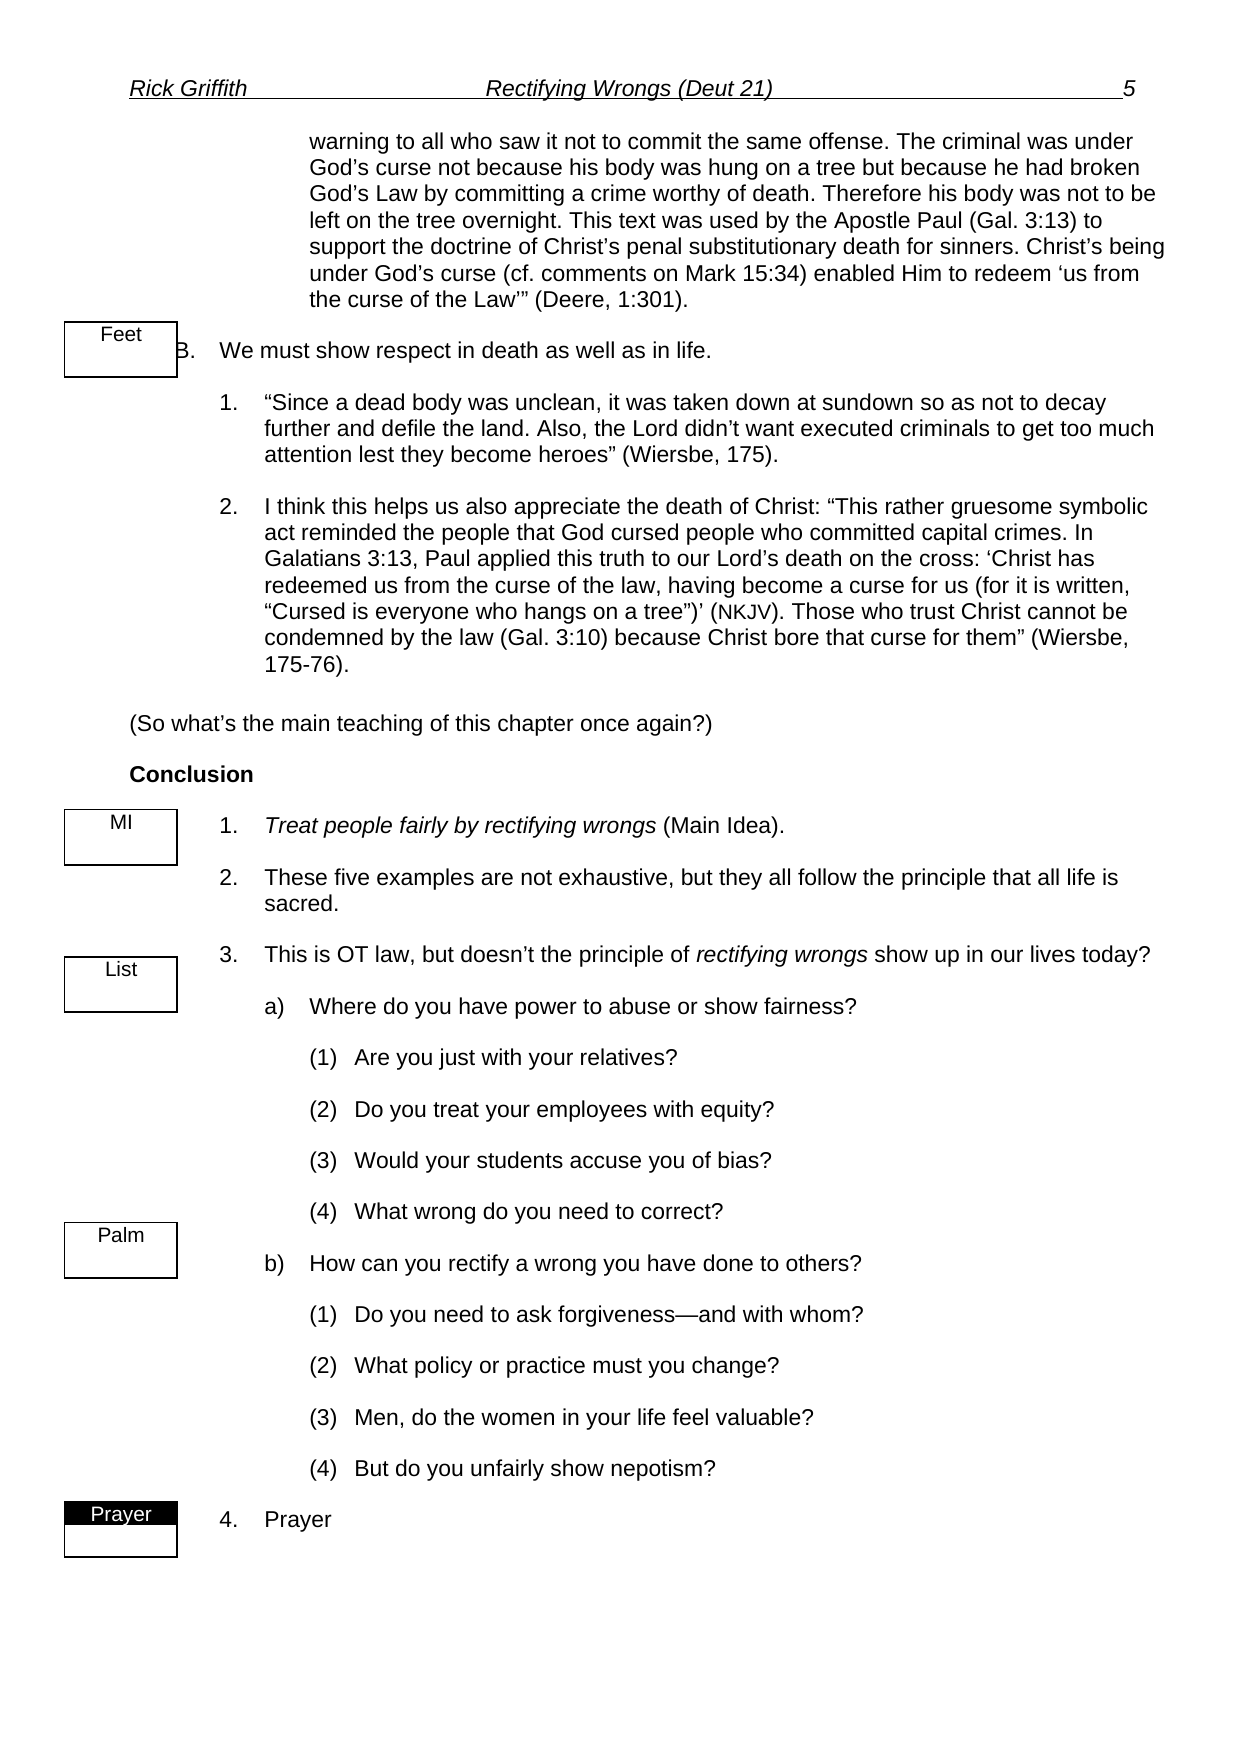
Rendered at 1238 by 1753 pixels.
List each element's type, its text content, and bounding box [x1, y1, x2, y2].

subtitle What wrong do you need to correct? [309, 1198, 1172, 1224]
subtitle This is OT law, but doesn’t the principle of rectifying wrongs show up in our lives today? [219, 941, 1172, 968]
subtitle Do you treat your employees with equity? [309, 1096, 1172, 1122]
subtitle These five examples are not exhaustive, but they all follow the principle that all life is sacred. [219, 864, 1172, 916]
subtitle But do you unfairly show nepotism? [309, 1455, 1172, 1481]
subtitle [264, 128, 1172, 312]
subtitle Are you just with your relatives? [309, 1044, 1172, 1071]
subtitle We must show respect in death as well as in life. [178, 337, 1173, 363]
subtitle Treat people fairly by rectifying wrongs (Main Idea). [219, 812, 1172, 839]
subtitle Where do you have power to abuse or show fairness? [264, 993, 1172, 1019]
subtitle Would your students accuse you of bias? [309, 1147, 1172, 1173]
subtitle Do you need to ask forgiveness—and with whom? [309, 1301, 1172, 1327]
subtitle I think this helps us also appreciate the death of Christ: “This rather gruesome symbolic act reminded the people that God cursed people who committed capital crimes. In Galatians 3:13, Paul applied this truth to our Lord’s death on the cross: ‘Christ has redeemed us from the curse of the law, having become a curse for us (for it is written, “Cursed is everyone who hangs on a tree”)’ (NKJV). Those who trust Christ cannot be condemned by the law (Gal. 3:10) because Christ bore that curse for them” (Wiersbe, 175-76). [219, 493, 1172, 677]
subtitle Men, do the women in your life feel valuable? [309, 1404, 1172, 1430]
subtitle How can you rectify a wrong you have done to others? [264, 1249, 1172, 1276]
subtitle Prayer [219, 1506, 1172, 1533]
subtitle What policy or practice must you change? [309, 1352, 1172, 1379]
subtitle Conclusion [129, 761, 1172, 787]
subtitle “Since a dead body was unclean, it was taken down at sundown so as not to decay further and defile the land. Also, the Lord didn’t want executed criminals to get too much attention lest they become heroes” (Wiersbe, 175). [219, 388, 1172, 468]
text (So what’s the main teaching of this chapter once again?) [129, 710, 1172, 736]
